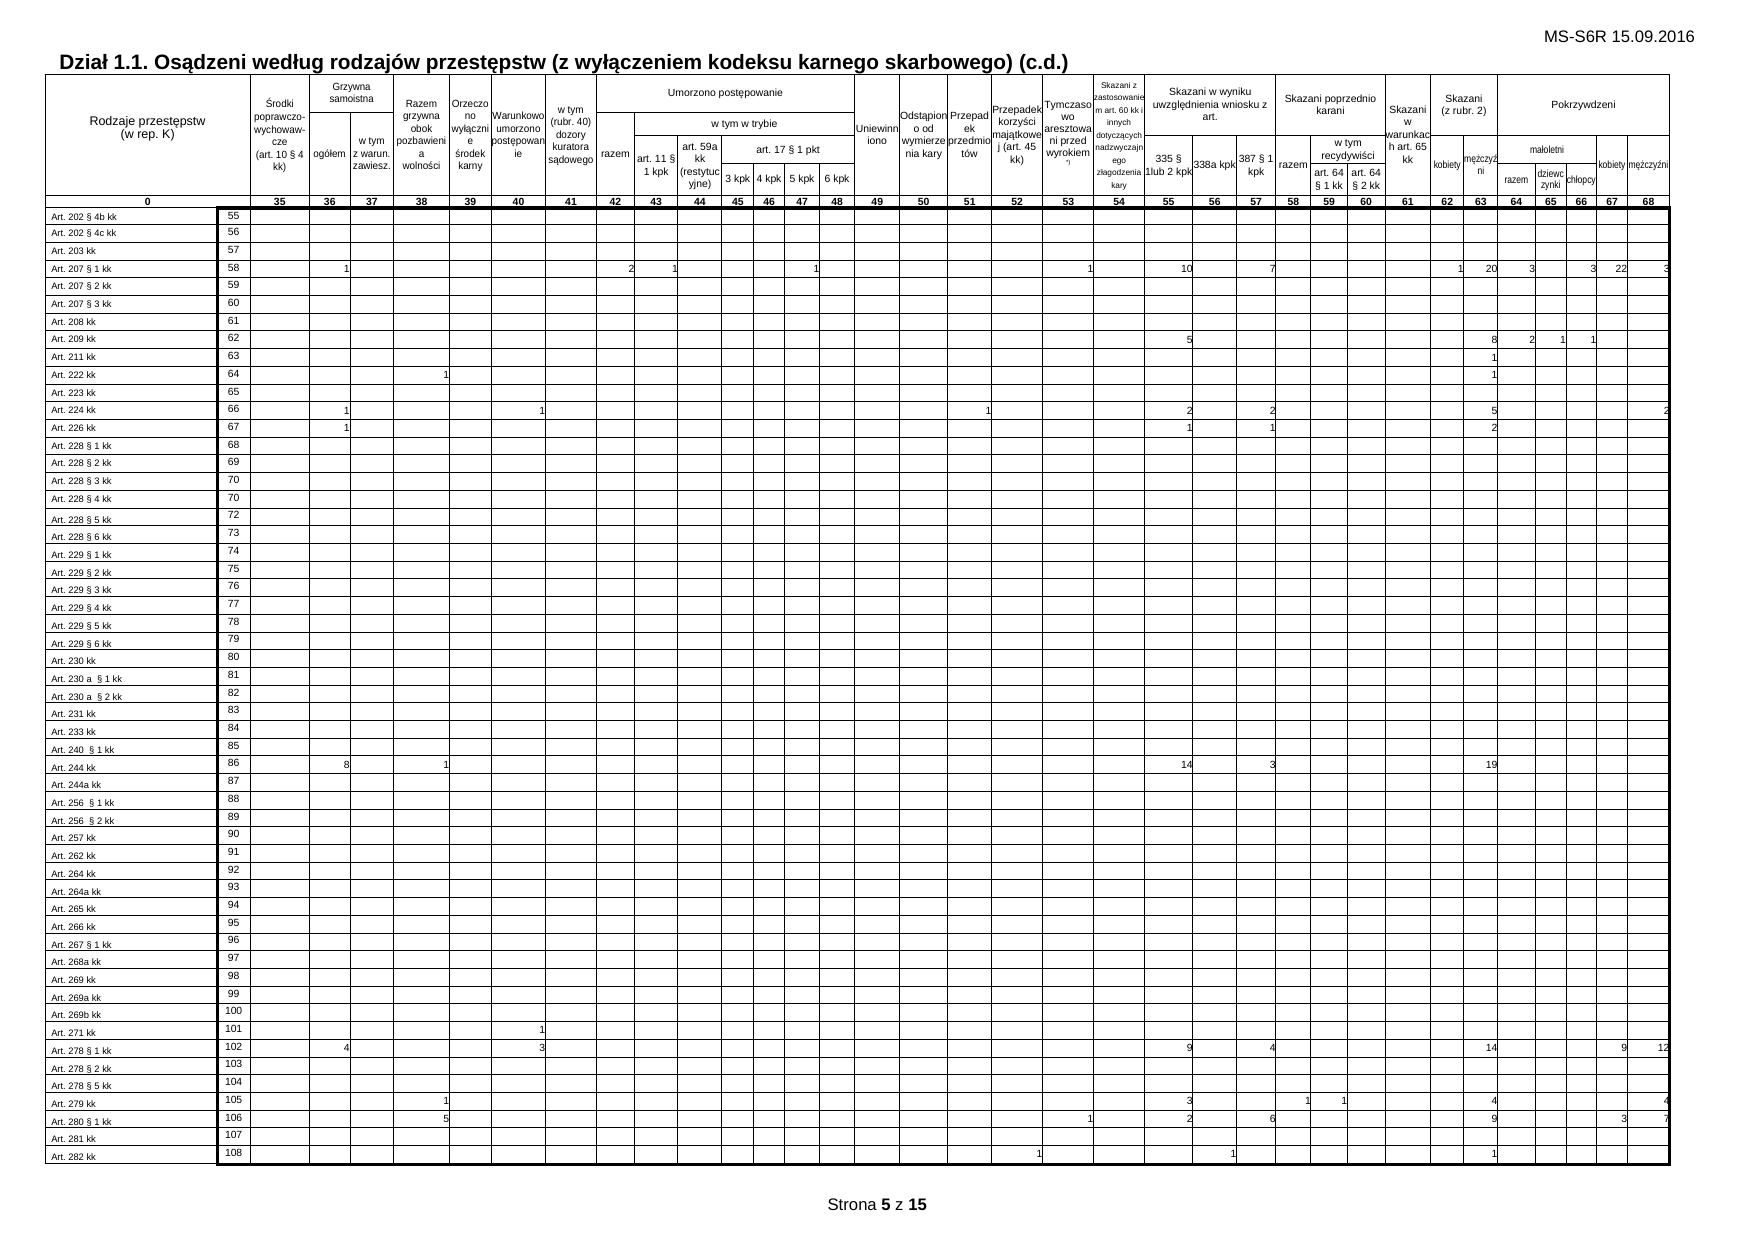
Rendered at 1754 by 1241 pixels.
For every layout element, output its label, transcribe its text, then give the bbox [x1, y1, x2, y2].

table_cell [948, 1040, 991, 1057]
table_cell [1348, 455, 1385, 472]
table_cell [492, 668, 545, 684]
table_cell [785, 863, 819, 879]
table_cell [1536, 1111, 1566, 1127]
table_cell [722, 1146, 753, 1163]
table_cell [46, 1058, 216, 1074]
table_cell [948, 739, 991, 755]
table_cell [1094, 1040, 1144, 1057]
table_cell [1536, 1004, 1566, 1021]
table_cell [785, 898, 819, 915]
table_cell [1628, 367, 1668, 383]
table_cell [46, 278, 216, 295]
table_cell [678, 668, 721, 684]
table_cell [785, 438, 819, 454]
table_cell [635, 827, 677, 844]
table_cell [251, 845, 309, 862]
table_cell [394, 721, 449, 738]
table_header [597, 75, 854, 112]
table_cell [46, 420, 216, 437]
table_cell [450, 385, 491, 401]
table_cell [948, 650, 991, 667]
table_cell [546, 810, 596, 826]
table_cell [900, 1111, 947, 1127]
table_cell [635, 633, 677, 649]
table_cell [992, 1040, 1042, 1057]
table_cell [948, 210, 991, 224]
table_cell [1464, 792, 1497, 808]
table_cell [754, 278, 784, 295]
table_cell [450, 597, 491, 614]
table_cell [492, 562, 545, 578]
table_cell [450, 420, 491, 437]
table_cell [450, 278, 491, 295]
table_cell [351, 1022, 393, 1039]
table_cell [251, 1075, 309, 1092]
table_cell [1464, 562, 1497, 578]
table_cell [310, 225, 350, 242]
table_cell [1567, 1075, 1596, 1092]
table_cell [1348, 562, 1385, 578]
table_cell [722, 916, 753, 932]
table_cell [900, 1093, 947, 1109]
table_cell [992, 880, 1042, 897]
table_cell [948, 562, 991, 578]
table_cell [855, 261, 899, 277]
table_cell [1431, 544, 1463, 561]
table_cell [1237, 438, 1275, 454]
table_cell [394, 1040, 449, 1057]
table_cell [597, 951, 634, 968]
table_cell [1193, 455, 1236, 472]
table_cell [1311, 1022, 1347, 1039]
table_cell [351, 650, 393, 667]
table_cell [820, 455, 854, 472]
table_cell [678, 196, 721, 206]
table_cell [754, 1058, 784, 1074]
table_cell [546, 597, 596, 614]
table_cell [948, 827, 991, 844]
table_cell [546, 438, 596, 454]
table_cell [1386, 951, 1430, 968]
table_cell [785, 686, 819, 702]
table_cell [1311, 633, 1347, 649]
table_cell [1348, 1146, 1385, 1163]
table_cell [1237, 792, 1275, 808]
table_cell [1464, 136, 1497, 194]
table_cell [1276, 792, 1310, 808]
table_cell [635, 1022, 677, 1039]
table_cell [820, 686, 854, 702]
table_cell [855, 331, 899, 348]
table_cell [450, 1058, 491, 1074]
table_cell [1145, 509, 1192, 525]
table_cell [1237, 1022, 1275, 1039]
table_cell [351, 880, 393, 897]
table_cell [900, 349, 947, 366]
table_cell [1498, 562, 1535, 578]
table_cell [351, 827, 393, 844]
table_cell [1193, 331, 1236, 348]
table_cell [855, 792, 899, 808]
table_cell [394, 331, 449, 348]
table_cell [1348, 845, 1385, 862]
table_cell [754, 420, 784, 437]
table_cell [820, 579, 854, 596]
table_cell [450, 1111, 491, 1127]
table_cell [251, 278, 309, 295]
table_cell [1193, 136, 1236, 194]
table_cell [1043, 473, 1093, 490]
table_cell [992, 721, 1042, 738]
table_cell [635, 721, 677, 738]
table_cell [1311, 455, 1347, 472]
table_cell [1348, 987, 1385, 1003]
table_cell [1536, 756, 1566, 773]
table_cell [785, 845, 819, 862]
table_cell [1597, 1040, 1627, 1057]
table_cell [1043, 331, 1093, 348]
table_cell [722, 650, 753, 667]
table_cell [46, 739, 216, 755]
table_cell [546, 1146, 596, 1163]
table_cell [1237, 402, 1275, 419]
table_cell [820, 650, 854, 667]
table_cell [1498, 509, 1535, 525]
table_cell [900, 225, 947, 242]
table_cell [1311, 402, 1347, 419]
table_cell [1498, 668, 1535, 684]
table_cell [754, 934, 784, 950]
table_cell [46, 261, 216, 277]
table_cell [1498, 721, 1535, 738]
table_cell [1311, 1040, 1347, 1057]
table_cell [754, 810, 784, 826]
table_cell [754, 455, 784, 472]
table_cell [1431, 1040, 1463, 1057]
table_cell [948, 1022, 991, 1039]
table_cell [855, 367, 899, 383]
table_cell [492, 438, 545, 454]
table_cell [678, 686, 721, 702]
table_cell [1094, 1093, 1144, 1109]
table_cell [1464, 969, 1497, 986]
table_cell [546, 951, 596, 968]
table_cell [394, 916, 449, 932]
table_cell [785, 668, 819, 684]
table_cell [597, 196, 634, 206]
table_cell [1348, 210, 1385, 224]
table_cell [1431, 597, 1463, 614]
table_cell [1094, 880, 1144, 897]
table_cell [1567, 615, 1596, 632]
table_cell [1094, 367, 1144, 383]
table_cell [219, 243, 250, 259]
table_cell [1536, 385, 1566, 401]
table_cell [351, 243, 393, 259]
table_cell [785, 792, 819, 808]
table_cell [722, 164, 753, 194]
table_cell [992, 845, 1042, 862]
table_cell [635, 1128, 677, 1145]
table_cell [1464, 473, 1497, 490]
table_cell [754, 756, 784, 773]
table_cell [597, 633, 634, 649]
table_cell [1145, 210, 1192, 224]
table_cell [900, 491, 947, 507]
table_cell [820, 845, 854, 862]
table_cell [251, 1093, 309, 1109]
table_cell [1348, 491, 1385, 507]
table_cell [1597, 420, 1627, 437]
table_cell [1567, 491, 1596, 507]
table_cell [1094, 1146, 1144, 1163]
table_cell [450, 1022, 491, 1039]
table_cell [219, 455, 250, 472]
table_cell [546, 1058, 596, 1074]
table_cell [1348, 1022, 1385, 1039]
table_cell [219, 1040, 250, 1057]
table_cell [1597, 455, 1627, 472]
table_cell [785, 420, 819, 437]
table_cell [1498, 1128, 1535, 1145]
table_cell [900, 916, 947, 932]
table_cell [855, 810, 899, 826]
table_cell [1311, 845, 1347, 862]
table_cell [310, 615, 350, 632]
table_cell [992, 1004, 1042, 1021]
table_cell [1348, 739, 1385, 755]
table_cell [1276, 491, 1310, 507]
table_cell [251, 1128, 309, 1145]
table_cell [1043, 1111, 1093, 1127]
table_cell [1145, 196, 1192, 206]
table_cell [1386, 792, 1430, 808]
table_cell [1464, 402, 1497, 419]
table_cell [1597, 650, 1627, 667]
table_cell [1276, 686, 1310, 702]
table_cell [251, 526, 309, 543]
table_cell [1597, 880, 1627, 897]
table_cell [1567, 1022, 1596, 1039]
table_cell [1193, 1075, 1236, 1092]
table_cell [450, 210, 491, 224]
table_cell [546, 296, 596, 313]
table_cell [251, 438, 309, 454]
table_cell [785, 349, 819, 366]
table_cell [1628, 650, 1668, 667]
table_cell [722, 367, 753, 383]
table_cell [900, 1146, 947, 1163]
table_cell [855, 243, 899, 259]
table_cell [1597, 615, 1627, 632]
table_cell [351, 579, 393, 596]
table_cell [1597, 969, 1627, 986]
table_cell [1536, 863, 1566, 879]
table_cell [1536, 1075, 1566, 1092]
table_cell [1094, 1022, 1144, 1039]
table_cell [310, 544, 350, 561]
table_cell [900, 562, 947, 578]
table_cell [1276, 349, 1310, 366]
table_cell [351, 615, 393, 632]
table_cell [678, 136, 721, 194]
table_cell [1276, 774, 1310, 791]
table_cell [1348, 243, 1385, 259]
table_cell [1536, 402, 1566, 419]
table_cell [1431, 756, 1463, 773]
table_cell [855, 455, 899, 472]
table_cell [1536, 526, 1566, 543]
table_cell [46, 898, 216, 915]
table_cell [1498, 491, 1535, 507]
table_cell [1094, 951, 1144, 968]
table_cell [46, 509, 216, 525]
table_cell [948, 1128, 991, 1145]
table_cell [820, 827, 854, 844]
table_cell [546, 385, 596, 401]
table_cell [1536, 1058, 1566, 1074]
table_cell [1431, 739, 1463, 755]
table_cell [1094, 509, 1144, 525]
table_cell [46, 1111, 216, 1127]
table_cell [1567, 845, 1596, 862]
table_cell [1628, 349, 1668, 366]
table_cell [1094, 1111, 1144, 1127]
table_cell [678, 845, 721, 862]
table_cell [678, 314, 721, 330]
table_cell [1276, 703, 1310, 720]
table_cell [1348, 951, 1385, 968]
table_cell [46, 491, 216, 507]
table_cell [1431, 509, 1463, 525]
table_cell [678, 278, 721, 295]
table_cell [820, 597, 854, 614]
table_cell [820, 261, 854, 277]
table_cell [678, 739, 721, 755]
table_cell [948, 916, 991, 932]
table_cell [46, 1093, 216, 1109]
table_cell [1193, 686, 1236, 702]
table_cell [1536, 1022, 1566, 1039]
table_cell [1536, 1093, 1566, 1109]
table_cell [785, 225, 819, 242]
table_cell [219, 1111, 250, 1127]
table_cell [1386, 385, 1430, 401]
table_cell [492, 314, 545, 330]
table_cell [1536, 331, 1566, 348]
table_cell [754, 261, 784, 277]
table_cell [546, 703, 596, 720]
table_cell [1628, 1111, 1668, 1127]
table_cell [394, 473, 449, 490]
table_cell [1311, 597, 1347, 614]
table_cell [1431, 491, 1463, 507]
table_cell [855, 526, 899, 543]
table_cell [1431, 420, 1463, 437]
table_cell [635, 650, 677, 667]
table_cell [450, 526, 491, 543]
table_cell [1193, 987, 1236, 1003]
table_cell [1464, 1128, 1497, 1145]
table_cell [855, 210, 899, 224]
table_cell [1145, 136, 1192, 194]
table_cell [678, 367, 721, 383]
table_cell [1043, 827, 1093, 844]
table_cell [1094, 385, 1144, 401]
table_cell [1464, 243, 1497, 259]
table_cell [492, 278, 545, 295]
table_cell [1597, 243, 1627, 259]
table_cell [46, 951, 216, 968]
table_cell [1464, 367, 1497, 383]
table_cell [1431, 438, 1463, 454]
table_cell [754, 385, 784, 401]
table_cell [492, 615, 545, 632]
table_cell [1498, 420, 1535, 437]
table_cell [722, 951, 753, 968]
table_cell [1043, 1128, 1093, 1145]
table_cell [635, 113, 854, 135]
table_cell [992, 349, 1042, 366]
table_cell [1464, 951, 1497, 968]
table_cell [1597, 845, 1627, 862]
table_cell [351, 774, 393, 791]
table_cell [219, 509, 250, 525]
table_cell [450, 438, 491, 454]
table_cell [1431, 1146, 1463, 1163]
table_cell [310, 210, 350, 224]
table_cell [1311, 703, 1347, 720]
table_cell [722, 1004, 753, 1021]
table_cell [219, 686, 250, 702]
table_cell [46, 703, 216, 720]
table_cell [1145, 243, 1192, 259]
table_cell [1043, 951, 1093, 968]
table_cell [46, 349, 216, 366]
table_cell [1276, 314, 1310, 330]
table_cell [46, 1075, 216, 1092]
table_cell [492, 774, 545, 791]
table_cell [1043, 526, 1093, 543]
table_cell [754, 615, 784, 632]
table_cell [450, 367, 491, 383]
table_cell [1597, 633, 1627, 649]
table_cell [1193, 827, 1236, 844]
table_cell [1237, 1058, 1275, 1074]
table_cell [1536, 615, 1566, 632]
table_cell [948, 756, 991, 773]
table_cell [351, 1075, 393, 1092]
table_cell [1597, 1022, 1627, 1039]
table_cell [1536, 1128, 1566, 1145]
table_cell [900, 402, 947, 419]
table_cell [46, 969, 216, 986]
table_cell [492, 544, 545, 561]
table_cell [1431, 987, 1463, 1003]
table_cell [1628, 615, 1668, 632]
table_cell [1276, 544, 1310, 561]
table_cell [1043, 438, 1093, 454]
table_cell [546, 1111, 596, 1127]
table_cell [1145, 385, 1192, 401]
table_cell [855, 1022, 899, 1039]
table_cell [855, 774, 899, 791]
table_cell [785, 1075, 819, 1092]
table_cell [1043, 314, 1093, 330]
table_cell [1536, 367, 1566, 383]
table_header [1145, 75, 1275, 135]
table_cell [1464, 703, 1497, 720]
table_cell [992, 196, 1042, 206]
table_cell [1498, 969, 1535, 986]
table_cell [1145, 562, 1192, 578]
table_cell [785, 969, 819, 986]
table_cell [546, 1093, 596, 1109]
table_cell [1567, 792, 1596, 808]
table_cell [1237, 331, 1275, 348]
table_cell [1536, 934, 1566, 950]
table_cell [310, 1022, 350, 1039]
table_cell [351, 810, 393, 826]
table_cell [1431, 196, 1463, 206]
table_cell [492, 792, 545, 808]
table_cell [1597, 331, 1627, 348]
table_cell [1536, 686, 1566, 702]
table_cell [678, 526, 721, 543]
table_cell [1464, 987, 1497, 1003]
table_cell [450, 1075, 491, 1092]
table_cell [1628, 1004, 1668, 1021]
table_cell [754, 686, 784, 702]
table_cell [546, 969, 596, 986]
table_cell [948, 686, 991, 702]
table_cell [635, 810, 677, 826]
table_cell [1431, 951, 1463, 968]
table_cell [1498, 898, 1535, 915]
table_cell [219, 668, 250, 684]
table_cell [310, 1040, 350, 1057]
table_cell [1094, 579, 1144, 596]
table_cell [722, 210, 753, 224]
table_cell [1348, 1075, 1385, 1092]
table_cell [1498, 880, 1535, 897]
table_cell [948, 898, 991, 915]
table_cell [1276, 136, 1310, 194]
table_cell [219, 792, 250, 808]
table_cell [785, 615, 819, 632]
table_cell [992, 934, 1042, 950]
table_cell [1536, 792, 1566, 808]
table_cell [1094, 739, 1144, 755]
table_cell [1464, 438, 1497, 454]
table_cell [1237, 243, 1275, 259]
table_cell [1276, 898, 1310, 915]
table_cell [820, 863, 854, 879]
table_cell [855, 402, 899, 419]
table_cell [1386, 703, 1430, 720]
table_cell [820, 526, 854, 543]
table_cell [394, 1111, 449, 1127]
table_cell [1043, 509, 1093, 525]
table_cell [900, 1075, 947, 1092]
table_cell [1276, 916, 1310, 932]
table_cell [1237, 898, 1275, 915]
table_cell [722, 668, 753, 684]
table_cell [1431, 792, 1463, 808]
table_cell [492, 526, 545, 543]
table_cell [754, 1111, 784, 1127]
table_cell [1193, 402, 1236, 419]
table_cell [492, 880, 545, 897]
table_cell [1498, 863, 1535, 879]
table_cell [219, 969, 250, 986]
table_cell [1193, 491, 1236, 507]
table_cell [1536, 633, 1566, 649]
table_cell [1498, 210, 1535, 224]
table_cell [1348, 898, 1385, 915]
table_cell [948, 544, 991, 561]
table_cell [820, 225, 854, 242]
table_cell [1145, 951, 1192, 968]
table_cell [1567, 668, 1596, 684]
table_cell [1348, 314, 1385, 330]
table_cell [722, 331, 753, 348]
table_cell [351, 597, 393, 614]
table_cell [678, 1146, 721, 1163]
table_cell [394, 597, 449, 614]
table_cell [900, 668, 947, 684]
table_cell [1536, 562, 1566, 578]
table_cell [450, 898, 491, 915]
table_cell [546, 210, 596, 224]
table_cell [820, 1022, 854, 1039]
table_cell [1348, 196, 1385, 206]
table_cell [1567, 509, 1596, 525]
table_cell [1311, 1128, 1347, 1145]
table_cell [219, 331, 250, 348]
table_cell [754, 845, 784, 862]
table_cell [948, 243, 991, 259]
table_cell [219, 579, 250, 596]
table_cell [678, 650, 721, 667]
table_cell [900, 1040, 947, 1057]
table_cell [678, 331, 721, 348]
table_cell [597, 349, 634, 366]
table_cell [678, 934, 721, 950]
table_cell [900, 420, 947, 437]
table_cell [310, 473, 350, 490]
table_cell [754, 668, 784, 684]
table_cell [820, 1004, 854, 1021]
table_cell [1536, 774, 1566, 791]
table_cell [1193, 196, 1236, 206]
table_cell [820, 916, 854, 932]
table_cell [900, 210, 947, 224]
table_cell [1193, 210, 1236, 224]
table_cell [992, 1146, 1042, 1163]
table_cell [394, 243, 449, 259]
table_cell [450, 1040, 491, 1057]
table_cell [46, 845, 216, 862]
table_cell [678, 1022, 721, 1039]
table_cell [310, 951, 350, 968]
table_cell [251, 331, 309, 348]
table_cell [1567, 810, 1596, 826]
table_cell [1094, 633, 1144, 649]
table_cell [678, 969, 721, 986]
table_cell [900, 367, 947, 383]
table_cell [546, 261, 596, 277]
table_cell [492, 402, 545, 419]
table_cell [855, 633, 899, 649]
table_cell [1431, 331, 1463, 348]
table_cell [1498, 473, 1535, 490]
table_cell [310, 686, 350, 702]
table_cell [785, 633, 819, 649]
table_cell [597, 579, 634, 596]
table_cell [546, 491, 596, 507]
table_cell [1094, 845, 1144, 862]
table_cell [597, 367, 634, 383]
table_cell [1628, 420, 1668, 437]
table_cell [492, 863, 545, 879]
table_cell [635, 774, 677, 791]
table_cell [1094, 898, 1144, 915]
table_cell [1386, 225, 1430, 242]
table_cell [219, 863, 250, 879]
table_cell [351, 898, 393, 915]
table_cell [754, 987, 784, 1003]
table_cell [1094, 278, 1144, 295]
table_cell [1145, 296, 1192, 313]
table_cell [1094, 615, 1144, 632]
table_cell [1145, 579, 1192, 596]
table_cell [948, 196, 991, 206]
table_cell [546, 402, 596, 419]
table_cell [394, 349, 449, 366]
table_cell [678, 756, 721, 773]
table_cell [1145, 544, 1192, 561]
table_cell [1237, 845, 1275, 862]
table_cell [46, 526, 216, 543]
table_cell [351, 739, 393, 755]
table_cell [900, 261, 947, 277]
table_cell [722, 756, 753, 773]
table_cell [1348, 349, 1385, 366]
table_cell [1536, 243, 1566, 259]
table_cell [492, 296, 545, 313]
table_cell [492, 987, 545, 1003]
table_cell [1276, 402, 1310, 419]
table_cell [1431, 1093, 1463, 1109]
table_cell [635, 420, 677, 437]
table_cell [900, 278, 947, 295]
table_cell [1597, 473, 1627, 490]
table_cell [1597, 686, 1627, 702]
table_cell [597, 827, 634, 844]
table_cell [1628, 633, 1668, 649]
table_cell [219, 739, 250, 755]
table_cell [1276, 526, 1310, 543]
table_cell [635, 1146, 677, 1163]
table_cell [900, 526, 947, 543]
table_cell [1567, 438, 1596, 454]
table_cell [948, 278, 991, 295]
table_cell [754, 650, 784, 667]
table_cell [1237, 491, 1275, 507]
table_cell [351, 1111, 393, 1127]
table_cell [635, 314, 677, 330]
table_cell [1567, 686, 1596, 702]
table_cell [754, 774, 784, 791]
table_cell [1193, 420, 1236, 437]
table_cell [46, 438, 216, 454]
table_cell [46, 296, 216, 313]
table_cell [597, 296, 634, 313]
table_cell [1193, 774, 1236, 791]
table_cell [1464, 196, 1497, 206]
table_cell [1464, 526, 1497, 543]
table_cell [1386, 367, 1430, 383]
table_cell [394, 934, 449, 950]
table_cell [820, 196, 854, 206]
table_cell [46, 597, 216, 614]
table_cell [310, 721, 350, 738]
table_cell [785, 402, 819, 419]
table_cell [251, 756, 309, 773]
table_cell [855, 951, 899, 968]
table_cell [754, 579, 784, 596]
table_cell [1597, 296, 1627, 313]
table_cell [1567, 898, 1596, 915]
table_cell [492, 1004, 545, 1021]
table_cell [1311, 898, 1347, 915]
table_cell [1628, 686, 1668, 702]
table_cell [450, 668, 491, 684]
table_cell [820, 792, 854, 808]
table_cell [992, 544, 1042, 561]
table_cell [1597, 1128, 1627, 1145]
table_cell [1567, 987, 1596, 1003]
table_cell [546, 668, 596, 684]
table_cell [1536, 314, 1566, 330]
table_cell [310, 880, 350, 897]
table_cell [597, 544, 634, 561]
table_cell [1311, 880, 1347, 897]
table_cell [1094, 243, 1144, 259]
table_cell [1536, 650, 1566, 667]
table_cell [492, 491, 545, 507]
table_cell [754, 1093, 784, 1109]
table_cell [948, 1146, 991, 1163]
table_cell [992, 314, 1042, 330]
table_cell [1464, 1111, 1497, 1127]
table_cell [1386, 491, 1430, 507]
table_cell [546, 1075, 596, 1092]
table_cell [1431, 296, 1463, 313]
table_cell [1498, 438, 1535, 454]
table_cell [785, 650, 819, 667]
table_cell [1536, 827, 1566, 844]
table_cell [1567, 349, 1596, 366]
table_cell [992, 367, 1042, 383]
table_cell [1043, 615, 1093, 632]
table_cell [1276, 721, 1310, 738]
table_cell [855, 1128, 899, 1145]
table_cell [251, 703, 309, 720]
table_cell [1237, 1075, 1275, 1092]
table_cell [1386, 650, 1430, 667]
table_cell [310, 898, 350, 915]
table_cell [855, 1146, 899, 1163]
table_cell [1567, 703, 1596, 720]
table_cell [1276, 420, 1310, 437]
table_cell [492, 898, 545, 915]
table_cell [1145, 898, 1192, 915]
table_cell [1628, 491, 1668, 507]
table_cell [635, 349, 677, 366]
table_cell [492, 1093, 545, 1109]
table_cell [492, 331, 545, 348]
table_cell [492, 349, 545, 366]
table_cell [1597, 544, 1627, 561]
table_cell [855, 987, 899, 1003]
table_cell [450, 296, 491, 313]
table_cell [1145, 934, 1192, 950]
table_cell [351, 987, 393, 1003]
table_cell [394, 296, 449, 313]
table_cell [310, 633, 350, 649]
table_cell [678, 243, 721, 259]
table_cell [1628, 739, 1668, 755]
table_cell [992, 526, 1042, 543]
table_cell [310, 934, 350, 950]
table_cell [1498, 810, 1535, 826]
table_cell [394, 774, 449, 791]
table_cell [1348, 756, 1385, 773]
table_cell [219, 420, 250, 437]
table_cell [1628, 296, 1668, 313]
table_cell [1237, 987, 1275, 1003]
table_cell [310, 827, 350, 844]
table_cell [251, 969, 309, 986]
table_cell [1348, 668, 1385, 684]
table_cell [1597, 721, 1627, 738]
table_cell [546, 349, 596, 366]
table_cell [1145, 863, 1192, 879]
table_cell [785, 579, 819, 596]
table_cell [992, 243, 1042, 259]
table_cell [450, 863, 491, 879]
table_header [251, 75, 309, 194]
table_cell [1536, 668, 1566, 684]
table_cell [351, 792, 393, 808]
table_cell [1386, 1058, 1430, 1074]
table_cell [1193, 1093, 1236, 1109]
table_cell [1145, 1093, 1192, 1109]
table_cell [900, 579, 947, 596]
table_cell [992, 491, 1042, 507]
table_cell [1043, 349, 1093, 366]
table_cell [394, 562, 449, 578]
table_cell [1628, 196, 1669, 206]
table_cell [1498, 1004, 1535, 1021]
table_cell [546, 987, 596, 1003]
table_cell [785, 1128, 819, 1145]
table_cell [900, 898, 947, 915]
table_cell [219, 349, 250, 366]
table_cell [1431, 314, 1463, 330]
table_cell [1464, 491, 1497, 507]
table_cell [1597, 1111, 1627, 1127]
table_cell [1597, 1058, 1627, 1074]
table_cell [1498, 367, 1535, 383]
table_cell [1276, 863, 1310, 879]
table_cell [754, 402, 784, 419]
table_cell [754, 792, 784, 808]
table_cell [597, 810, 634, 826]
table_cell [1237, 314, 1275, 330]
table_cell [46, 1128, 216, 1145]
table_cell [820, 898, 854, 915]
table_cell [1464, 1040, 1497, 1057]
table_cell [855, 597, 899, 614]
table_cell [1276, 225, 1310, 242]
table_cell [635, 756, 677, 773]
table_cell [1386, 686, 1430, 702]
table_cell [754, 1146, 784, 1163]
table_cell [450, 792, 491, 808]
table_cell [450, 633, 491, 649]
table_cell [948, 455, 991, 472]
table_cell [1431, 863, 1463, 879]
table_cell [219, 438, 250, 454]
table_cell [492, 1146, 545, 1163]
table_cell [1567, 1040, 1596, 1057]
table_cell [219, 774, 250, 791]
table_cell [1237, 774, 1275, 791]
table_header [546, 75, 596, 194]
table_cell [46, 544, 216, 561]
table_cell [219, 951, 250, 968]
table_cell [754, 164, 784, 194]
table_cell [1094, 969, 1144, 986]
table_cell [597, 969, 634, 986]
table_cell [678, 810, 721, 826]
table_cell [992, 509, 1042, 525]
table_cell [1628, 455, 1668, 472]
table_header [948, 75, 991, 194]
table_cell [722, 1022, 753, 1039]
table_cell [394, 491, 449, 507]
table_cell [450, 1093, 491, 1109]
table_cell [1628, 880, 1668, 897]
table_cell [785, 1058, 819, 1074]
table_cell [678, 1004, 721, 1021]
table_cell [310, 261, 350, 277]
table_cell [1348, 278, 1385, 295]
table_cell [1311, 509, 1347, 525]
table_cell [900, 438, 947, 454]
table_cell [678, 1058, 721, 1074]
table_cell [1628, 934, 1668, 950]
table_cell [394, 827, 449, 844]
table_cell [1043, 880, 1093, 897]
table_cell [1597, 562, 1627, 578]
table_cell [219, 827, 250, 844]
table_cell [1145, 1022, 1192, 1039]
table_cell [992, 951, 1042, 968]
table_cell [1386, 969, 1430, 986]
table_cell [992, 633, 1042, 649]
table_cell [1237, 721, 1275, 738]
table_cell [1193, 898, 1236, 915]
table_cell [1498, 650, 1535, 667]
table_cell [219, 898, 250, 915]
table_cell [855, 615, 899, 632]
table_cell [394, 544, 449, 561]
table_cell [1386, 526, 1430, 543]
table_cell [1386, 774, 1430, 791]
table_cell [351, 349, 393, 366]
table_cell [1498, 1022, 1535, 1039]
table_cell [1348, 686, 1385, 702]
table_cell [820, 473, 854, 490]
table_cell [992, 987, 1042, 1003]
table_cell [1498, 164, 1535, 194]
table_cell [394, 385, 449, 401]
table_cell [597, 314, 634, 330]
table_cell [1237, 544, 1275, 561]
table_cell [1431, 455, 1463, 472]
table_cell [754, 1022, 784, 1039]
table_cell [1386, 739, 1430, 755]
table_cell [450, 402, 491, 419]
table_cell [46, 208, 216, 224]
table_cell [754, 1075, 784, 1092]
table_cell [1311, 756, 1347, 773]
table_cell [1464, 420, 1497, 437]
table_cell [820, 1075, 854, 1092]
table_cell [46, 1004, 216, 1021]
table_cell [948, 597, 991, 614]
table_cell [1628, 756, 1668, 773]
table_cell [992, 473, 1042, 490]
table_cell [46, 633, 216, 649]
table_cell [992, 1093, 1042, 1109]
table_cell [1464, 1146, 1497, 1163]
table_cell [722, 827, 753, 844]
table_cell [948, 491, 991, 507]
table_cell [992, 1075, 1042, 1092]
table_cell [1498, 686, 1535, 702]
text Dział 1.1. Osądzeni według rodzajów przestępstw (z wyłączeniem kodeksu karnego skarbowego) (c.d.) [59, 50, 1695, 74]
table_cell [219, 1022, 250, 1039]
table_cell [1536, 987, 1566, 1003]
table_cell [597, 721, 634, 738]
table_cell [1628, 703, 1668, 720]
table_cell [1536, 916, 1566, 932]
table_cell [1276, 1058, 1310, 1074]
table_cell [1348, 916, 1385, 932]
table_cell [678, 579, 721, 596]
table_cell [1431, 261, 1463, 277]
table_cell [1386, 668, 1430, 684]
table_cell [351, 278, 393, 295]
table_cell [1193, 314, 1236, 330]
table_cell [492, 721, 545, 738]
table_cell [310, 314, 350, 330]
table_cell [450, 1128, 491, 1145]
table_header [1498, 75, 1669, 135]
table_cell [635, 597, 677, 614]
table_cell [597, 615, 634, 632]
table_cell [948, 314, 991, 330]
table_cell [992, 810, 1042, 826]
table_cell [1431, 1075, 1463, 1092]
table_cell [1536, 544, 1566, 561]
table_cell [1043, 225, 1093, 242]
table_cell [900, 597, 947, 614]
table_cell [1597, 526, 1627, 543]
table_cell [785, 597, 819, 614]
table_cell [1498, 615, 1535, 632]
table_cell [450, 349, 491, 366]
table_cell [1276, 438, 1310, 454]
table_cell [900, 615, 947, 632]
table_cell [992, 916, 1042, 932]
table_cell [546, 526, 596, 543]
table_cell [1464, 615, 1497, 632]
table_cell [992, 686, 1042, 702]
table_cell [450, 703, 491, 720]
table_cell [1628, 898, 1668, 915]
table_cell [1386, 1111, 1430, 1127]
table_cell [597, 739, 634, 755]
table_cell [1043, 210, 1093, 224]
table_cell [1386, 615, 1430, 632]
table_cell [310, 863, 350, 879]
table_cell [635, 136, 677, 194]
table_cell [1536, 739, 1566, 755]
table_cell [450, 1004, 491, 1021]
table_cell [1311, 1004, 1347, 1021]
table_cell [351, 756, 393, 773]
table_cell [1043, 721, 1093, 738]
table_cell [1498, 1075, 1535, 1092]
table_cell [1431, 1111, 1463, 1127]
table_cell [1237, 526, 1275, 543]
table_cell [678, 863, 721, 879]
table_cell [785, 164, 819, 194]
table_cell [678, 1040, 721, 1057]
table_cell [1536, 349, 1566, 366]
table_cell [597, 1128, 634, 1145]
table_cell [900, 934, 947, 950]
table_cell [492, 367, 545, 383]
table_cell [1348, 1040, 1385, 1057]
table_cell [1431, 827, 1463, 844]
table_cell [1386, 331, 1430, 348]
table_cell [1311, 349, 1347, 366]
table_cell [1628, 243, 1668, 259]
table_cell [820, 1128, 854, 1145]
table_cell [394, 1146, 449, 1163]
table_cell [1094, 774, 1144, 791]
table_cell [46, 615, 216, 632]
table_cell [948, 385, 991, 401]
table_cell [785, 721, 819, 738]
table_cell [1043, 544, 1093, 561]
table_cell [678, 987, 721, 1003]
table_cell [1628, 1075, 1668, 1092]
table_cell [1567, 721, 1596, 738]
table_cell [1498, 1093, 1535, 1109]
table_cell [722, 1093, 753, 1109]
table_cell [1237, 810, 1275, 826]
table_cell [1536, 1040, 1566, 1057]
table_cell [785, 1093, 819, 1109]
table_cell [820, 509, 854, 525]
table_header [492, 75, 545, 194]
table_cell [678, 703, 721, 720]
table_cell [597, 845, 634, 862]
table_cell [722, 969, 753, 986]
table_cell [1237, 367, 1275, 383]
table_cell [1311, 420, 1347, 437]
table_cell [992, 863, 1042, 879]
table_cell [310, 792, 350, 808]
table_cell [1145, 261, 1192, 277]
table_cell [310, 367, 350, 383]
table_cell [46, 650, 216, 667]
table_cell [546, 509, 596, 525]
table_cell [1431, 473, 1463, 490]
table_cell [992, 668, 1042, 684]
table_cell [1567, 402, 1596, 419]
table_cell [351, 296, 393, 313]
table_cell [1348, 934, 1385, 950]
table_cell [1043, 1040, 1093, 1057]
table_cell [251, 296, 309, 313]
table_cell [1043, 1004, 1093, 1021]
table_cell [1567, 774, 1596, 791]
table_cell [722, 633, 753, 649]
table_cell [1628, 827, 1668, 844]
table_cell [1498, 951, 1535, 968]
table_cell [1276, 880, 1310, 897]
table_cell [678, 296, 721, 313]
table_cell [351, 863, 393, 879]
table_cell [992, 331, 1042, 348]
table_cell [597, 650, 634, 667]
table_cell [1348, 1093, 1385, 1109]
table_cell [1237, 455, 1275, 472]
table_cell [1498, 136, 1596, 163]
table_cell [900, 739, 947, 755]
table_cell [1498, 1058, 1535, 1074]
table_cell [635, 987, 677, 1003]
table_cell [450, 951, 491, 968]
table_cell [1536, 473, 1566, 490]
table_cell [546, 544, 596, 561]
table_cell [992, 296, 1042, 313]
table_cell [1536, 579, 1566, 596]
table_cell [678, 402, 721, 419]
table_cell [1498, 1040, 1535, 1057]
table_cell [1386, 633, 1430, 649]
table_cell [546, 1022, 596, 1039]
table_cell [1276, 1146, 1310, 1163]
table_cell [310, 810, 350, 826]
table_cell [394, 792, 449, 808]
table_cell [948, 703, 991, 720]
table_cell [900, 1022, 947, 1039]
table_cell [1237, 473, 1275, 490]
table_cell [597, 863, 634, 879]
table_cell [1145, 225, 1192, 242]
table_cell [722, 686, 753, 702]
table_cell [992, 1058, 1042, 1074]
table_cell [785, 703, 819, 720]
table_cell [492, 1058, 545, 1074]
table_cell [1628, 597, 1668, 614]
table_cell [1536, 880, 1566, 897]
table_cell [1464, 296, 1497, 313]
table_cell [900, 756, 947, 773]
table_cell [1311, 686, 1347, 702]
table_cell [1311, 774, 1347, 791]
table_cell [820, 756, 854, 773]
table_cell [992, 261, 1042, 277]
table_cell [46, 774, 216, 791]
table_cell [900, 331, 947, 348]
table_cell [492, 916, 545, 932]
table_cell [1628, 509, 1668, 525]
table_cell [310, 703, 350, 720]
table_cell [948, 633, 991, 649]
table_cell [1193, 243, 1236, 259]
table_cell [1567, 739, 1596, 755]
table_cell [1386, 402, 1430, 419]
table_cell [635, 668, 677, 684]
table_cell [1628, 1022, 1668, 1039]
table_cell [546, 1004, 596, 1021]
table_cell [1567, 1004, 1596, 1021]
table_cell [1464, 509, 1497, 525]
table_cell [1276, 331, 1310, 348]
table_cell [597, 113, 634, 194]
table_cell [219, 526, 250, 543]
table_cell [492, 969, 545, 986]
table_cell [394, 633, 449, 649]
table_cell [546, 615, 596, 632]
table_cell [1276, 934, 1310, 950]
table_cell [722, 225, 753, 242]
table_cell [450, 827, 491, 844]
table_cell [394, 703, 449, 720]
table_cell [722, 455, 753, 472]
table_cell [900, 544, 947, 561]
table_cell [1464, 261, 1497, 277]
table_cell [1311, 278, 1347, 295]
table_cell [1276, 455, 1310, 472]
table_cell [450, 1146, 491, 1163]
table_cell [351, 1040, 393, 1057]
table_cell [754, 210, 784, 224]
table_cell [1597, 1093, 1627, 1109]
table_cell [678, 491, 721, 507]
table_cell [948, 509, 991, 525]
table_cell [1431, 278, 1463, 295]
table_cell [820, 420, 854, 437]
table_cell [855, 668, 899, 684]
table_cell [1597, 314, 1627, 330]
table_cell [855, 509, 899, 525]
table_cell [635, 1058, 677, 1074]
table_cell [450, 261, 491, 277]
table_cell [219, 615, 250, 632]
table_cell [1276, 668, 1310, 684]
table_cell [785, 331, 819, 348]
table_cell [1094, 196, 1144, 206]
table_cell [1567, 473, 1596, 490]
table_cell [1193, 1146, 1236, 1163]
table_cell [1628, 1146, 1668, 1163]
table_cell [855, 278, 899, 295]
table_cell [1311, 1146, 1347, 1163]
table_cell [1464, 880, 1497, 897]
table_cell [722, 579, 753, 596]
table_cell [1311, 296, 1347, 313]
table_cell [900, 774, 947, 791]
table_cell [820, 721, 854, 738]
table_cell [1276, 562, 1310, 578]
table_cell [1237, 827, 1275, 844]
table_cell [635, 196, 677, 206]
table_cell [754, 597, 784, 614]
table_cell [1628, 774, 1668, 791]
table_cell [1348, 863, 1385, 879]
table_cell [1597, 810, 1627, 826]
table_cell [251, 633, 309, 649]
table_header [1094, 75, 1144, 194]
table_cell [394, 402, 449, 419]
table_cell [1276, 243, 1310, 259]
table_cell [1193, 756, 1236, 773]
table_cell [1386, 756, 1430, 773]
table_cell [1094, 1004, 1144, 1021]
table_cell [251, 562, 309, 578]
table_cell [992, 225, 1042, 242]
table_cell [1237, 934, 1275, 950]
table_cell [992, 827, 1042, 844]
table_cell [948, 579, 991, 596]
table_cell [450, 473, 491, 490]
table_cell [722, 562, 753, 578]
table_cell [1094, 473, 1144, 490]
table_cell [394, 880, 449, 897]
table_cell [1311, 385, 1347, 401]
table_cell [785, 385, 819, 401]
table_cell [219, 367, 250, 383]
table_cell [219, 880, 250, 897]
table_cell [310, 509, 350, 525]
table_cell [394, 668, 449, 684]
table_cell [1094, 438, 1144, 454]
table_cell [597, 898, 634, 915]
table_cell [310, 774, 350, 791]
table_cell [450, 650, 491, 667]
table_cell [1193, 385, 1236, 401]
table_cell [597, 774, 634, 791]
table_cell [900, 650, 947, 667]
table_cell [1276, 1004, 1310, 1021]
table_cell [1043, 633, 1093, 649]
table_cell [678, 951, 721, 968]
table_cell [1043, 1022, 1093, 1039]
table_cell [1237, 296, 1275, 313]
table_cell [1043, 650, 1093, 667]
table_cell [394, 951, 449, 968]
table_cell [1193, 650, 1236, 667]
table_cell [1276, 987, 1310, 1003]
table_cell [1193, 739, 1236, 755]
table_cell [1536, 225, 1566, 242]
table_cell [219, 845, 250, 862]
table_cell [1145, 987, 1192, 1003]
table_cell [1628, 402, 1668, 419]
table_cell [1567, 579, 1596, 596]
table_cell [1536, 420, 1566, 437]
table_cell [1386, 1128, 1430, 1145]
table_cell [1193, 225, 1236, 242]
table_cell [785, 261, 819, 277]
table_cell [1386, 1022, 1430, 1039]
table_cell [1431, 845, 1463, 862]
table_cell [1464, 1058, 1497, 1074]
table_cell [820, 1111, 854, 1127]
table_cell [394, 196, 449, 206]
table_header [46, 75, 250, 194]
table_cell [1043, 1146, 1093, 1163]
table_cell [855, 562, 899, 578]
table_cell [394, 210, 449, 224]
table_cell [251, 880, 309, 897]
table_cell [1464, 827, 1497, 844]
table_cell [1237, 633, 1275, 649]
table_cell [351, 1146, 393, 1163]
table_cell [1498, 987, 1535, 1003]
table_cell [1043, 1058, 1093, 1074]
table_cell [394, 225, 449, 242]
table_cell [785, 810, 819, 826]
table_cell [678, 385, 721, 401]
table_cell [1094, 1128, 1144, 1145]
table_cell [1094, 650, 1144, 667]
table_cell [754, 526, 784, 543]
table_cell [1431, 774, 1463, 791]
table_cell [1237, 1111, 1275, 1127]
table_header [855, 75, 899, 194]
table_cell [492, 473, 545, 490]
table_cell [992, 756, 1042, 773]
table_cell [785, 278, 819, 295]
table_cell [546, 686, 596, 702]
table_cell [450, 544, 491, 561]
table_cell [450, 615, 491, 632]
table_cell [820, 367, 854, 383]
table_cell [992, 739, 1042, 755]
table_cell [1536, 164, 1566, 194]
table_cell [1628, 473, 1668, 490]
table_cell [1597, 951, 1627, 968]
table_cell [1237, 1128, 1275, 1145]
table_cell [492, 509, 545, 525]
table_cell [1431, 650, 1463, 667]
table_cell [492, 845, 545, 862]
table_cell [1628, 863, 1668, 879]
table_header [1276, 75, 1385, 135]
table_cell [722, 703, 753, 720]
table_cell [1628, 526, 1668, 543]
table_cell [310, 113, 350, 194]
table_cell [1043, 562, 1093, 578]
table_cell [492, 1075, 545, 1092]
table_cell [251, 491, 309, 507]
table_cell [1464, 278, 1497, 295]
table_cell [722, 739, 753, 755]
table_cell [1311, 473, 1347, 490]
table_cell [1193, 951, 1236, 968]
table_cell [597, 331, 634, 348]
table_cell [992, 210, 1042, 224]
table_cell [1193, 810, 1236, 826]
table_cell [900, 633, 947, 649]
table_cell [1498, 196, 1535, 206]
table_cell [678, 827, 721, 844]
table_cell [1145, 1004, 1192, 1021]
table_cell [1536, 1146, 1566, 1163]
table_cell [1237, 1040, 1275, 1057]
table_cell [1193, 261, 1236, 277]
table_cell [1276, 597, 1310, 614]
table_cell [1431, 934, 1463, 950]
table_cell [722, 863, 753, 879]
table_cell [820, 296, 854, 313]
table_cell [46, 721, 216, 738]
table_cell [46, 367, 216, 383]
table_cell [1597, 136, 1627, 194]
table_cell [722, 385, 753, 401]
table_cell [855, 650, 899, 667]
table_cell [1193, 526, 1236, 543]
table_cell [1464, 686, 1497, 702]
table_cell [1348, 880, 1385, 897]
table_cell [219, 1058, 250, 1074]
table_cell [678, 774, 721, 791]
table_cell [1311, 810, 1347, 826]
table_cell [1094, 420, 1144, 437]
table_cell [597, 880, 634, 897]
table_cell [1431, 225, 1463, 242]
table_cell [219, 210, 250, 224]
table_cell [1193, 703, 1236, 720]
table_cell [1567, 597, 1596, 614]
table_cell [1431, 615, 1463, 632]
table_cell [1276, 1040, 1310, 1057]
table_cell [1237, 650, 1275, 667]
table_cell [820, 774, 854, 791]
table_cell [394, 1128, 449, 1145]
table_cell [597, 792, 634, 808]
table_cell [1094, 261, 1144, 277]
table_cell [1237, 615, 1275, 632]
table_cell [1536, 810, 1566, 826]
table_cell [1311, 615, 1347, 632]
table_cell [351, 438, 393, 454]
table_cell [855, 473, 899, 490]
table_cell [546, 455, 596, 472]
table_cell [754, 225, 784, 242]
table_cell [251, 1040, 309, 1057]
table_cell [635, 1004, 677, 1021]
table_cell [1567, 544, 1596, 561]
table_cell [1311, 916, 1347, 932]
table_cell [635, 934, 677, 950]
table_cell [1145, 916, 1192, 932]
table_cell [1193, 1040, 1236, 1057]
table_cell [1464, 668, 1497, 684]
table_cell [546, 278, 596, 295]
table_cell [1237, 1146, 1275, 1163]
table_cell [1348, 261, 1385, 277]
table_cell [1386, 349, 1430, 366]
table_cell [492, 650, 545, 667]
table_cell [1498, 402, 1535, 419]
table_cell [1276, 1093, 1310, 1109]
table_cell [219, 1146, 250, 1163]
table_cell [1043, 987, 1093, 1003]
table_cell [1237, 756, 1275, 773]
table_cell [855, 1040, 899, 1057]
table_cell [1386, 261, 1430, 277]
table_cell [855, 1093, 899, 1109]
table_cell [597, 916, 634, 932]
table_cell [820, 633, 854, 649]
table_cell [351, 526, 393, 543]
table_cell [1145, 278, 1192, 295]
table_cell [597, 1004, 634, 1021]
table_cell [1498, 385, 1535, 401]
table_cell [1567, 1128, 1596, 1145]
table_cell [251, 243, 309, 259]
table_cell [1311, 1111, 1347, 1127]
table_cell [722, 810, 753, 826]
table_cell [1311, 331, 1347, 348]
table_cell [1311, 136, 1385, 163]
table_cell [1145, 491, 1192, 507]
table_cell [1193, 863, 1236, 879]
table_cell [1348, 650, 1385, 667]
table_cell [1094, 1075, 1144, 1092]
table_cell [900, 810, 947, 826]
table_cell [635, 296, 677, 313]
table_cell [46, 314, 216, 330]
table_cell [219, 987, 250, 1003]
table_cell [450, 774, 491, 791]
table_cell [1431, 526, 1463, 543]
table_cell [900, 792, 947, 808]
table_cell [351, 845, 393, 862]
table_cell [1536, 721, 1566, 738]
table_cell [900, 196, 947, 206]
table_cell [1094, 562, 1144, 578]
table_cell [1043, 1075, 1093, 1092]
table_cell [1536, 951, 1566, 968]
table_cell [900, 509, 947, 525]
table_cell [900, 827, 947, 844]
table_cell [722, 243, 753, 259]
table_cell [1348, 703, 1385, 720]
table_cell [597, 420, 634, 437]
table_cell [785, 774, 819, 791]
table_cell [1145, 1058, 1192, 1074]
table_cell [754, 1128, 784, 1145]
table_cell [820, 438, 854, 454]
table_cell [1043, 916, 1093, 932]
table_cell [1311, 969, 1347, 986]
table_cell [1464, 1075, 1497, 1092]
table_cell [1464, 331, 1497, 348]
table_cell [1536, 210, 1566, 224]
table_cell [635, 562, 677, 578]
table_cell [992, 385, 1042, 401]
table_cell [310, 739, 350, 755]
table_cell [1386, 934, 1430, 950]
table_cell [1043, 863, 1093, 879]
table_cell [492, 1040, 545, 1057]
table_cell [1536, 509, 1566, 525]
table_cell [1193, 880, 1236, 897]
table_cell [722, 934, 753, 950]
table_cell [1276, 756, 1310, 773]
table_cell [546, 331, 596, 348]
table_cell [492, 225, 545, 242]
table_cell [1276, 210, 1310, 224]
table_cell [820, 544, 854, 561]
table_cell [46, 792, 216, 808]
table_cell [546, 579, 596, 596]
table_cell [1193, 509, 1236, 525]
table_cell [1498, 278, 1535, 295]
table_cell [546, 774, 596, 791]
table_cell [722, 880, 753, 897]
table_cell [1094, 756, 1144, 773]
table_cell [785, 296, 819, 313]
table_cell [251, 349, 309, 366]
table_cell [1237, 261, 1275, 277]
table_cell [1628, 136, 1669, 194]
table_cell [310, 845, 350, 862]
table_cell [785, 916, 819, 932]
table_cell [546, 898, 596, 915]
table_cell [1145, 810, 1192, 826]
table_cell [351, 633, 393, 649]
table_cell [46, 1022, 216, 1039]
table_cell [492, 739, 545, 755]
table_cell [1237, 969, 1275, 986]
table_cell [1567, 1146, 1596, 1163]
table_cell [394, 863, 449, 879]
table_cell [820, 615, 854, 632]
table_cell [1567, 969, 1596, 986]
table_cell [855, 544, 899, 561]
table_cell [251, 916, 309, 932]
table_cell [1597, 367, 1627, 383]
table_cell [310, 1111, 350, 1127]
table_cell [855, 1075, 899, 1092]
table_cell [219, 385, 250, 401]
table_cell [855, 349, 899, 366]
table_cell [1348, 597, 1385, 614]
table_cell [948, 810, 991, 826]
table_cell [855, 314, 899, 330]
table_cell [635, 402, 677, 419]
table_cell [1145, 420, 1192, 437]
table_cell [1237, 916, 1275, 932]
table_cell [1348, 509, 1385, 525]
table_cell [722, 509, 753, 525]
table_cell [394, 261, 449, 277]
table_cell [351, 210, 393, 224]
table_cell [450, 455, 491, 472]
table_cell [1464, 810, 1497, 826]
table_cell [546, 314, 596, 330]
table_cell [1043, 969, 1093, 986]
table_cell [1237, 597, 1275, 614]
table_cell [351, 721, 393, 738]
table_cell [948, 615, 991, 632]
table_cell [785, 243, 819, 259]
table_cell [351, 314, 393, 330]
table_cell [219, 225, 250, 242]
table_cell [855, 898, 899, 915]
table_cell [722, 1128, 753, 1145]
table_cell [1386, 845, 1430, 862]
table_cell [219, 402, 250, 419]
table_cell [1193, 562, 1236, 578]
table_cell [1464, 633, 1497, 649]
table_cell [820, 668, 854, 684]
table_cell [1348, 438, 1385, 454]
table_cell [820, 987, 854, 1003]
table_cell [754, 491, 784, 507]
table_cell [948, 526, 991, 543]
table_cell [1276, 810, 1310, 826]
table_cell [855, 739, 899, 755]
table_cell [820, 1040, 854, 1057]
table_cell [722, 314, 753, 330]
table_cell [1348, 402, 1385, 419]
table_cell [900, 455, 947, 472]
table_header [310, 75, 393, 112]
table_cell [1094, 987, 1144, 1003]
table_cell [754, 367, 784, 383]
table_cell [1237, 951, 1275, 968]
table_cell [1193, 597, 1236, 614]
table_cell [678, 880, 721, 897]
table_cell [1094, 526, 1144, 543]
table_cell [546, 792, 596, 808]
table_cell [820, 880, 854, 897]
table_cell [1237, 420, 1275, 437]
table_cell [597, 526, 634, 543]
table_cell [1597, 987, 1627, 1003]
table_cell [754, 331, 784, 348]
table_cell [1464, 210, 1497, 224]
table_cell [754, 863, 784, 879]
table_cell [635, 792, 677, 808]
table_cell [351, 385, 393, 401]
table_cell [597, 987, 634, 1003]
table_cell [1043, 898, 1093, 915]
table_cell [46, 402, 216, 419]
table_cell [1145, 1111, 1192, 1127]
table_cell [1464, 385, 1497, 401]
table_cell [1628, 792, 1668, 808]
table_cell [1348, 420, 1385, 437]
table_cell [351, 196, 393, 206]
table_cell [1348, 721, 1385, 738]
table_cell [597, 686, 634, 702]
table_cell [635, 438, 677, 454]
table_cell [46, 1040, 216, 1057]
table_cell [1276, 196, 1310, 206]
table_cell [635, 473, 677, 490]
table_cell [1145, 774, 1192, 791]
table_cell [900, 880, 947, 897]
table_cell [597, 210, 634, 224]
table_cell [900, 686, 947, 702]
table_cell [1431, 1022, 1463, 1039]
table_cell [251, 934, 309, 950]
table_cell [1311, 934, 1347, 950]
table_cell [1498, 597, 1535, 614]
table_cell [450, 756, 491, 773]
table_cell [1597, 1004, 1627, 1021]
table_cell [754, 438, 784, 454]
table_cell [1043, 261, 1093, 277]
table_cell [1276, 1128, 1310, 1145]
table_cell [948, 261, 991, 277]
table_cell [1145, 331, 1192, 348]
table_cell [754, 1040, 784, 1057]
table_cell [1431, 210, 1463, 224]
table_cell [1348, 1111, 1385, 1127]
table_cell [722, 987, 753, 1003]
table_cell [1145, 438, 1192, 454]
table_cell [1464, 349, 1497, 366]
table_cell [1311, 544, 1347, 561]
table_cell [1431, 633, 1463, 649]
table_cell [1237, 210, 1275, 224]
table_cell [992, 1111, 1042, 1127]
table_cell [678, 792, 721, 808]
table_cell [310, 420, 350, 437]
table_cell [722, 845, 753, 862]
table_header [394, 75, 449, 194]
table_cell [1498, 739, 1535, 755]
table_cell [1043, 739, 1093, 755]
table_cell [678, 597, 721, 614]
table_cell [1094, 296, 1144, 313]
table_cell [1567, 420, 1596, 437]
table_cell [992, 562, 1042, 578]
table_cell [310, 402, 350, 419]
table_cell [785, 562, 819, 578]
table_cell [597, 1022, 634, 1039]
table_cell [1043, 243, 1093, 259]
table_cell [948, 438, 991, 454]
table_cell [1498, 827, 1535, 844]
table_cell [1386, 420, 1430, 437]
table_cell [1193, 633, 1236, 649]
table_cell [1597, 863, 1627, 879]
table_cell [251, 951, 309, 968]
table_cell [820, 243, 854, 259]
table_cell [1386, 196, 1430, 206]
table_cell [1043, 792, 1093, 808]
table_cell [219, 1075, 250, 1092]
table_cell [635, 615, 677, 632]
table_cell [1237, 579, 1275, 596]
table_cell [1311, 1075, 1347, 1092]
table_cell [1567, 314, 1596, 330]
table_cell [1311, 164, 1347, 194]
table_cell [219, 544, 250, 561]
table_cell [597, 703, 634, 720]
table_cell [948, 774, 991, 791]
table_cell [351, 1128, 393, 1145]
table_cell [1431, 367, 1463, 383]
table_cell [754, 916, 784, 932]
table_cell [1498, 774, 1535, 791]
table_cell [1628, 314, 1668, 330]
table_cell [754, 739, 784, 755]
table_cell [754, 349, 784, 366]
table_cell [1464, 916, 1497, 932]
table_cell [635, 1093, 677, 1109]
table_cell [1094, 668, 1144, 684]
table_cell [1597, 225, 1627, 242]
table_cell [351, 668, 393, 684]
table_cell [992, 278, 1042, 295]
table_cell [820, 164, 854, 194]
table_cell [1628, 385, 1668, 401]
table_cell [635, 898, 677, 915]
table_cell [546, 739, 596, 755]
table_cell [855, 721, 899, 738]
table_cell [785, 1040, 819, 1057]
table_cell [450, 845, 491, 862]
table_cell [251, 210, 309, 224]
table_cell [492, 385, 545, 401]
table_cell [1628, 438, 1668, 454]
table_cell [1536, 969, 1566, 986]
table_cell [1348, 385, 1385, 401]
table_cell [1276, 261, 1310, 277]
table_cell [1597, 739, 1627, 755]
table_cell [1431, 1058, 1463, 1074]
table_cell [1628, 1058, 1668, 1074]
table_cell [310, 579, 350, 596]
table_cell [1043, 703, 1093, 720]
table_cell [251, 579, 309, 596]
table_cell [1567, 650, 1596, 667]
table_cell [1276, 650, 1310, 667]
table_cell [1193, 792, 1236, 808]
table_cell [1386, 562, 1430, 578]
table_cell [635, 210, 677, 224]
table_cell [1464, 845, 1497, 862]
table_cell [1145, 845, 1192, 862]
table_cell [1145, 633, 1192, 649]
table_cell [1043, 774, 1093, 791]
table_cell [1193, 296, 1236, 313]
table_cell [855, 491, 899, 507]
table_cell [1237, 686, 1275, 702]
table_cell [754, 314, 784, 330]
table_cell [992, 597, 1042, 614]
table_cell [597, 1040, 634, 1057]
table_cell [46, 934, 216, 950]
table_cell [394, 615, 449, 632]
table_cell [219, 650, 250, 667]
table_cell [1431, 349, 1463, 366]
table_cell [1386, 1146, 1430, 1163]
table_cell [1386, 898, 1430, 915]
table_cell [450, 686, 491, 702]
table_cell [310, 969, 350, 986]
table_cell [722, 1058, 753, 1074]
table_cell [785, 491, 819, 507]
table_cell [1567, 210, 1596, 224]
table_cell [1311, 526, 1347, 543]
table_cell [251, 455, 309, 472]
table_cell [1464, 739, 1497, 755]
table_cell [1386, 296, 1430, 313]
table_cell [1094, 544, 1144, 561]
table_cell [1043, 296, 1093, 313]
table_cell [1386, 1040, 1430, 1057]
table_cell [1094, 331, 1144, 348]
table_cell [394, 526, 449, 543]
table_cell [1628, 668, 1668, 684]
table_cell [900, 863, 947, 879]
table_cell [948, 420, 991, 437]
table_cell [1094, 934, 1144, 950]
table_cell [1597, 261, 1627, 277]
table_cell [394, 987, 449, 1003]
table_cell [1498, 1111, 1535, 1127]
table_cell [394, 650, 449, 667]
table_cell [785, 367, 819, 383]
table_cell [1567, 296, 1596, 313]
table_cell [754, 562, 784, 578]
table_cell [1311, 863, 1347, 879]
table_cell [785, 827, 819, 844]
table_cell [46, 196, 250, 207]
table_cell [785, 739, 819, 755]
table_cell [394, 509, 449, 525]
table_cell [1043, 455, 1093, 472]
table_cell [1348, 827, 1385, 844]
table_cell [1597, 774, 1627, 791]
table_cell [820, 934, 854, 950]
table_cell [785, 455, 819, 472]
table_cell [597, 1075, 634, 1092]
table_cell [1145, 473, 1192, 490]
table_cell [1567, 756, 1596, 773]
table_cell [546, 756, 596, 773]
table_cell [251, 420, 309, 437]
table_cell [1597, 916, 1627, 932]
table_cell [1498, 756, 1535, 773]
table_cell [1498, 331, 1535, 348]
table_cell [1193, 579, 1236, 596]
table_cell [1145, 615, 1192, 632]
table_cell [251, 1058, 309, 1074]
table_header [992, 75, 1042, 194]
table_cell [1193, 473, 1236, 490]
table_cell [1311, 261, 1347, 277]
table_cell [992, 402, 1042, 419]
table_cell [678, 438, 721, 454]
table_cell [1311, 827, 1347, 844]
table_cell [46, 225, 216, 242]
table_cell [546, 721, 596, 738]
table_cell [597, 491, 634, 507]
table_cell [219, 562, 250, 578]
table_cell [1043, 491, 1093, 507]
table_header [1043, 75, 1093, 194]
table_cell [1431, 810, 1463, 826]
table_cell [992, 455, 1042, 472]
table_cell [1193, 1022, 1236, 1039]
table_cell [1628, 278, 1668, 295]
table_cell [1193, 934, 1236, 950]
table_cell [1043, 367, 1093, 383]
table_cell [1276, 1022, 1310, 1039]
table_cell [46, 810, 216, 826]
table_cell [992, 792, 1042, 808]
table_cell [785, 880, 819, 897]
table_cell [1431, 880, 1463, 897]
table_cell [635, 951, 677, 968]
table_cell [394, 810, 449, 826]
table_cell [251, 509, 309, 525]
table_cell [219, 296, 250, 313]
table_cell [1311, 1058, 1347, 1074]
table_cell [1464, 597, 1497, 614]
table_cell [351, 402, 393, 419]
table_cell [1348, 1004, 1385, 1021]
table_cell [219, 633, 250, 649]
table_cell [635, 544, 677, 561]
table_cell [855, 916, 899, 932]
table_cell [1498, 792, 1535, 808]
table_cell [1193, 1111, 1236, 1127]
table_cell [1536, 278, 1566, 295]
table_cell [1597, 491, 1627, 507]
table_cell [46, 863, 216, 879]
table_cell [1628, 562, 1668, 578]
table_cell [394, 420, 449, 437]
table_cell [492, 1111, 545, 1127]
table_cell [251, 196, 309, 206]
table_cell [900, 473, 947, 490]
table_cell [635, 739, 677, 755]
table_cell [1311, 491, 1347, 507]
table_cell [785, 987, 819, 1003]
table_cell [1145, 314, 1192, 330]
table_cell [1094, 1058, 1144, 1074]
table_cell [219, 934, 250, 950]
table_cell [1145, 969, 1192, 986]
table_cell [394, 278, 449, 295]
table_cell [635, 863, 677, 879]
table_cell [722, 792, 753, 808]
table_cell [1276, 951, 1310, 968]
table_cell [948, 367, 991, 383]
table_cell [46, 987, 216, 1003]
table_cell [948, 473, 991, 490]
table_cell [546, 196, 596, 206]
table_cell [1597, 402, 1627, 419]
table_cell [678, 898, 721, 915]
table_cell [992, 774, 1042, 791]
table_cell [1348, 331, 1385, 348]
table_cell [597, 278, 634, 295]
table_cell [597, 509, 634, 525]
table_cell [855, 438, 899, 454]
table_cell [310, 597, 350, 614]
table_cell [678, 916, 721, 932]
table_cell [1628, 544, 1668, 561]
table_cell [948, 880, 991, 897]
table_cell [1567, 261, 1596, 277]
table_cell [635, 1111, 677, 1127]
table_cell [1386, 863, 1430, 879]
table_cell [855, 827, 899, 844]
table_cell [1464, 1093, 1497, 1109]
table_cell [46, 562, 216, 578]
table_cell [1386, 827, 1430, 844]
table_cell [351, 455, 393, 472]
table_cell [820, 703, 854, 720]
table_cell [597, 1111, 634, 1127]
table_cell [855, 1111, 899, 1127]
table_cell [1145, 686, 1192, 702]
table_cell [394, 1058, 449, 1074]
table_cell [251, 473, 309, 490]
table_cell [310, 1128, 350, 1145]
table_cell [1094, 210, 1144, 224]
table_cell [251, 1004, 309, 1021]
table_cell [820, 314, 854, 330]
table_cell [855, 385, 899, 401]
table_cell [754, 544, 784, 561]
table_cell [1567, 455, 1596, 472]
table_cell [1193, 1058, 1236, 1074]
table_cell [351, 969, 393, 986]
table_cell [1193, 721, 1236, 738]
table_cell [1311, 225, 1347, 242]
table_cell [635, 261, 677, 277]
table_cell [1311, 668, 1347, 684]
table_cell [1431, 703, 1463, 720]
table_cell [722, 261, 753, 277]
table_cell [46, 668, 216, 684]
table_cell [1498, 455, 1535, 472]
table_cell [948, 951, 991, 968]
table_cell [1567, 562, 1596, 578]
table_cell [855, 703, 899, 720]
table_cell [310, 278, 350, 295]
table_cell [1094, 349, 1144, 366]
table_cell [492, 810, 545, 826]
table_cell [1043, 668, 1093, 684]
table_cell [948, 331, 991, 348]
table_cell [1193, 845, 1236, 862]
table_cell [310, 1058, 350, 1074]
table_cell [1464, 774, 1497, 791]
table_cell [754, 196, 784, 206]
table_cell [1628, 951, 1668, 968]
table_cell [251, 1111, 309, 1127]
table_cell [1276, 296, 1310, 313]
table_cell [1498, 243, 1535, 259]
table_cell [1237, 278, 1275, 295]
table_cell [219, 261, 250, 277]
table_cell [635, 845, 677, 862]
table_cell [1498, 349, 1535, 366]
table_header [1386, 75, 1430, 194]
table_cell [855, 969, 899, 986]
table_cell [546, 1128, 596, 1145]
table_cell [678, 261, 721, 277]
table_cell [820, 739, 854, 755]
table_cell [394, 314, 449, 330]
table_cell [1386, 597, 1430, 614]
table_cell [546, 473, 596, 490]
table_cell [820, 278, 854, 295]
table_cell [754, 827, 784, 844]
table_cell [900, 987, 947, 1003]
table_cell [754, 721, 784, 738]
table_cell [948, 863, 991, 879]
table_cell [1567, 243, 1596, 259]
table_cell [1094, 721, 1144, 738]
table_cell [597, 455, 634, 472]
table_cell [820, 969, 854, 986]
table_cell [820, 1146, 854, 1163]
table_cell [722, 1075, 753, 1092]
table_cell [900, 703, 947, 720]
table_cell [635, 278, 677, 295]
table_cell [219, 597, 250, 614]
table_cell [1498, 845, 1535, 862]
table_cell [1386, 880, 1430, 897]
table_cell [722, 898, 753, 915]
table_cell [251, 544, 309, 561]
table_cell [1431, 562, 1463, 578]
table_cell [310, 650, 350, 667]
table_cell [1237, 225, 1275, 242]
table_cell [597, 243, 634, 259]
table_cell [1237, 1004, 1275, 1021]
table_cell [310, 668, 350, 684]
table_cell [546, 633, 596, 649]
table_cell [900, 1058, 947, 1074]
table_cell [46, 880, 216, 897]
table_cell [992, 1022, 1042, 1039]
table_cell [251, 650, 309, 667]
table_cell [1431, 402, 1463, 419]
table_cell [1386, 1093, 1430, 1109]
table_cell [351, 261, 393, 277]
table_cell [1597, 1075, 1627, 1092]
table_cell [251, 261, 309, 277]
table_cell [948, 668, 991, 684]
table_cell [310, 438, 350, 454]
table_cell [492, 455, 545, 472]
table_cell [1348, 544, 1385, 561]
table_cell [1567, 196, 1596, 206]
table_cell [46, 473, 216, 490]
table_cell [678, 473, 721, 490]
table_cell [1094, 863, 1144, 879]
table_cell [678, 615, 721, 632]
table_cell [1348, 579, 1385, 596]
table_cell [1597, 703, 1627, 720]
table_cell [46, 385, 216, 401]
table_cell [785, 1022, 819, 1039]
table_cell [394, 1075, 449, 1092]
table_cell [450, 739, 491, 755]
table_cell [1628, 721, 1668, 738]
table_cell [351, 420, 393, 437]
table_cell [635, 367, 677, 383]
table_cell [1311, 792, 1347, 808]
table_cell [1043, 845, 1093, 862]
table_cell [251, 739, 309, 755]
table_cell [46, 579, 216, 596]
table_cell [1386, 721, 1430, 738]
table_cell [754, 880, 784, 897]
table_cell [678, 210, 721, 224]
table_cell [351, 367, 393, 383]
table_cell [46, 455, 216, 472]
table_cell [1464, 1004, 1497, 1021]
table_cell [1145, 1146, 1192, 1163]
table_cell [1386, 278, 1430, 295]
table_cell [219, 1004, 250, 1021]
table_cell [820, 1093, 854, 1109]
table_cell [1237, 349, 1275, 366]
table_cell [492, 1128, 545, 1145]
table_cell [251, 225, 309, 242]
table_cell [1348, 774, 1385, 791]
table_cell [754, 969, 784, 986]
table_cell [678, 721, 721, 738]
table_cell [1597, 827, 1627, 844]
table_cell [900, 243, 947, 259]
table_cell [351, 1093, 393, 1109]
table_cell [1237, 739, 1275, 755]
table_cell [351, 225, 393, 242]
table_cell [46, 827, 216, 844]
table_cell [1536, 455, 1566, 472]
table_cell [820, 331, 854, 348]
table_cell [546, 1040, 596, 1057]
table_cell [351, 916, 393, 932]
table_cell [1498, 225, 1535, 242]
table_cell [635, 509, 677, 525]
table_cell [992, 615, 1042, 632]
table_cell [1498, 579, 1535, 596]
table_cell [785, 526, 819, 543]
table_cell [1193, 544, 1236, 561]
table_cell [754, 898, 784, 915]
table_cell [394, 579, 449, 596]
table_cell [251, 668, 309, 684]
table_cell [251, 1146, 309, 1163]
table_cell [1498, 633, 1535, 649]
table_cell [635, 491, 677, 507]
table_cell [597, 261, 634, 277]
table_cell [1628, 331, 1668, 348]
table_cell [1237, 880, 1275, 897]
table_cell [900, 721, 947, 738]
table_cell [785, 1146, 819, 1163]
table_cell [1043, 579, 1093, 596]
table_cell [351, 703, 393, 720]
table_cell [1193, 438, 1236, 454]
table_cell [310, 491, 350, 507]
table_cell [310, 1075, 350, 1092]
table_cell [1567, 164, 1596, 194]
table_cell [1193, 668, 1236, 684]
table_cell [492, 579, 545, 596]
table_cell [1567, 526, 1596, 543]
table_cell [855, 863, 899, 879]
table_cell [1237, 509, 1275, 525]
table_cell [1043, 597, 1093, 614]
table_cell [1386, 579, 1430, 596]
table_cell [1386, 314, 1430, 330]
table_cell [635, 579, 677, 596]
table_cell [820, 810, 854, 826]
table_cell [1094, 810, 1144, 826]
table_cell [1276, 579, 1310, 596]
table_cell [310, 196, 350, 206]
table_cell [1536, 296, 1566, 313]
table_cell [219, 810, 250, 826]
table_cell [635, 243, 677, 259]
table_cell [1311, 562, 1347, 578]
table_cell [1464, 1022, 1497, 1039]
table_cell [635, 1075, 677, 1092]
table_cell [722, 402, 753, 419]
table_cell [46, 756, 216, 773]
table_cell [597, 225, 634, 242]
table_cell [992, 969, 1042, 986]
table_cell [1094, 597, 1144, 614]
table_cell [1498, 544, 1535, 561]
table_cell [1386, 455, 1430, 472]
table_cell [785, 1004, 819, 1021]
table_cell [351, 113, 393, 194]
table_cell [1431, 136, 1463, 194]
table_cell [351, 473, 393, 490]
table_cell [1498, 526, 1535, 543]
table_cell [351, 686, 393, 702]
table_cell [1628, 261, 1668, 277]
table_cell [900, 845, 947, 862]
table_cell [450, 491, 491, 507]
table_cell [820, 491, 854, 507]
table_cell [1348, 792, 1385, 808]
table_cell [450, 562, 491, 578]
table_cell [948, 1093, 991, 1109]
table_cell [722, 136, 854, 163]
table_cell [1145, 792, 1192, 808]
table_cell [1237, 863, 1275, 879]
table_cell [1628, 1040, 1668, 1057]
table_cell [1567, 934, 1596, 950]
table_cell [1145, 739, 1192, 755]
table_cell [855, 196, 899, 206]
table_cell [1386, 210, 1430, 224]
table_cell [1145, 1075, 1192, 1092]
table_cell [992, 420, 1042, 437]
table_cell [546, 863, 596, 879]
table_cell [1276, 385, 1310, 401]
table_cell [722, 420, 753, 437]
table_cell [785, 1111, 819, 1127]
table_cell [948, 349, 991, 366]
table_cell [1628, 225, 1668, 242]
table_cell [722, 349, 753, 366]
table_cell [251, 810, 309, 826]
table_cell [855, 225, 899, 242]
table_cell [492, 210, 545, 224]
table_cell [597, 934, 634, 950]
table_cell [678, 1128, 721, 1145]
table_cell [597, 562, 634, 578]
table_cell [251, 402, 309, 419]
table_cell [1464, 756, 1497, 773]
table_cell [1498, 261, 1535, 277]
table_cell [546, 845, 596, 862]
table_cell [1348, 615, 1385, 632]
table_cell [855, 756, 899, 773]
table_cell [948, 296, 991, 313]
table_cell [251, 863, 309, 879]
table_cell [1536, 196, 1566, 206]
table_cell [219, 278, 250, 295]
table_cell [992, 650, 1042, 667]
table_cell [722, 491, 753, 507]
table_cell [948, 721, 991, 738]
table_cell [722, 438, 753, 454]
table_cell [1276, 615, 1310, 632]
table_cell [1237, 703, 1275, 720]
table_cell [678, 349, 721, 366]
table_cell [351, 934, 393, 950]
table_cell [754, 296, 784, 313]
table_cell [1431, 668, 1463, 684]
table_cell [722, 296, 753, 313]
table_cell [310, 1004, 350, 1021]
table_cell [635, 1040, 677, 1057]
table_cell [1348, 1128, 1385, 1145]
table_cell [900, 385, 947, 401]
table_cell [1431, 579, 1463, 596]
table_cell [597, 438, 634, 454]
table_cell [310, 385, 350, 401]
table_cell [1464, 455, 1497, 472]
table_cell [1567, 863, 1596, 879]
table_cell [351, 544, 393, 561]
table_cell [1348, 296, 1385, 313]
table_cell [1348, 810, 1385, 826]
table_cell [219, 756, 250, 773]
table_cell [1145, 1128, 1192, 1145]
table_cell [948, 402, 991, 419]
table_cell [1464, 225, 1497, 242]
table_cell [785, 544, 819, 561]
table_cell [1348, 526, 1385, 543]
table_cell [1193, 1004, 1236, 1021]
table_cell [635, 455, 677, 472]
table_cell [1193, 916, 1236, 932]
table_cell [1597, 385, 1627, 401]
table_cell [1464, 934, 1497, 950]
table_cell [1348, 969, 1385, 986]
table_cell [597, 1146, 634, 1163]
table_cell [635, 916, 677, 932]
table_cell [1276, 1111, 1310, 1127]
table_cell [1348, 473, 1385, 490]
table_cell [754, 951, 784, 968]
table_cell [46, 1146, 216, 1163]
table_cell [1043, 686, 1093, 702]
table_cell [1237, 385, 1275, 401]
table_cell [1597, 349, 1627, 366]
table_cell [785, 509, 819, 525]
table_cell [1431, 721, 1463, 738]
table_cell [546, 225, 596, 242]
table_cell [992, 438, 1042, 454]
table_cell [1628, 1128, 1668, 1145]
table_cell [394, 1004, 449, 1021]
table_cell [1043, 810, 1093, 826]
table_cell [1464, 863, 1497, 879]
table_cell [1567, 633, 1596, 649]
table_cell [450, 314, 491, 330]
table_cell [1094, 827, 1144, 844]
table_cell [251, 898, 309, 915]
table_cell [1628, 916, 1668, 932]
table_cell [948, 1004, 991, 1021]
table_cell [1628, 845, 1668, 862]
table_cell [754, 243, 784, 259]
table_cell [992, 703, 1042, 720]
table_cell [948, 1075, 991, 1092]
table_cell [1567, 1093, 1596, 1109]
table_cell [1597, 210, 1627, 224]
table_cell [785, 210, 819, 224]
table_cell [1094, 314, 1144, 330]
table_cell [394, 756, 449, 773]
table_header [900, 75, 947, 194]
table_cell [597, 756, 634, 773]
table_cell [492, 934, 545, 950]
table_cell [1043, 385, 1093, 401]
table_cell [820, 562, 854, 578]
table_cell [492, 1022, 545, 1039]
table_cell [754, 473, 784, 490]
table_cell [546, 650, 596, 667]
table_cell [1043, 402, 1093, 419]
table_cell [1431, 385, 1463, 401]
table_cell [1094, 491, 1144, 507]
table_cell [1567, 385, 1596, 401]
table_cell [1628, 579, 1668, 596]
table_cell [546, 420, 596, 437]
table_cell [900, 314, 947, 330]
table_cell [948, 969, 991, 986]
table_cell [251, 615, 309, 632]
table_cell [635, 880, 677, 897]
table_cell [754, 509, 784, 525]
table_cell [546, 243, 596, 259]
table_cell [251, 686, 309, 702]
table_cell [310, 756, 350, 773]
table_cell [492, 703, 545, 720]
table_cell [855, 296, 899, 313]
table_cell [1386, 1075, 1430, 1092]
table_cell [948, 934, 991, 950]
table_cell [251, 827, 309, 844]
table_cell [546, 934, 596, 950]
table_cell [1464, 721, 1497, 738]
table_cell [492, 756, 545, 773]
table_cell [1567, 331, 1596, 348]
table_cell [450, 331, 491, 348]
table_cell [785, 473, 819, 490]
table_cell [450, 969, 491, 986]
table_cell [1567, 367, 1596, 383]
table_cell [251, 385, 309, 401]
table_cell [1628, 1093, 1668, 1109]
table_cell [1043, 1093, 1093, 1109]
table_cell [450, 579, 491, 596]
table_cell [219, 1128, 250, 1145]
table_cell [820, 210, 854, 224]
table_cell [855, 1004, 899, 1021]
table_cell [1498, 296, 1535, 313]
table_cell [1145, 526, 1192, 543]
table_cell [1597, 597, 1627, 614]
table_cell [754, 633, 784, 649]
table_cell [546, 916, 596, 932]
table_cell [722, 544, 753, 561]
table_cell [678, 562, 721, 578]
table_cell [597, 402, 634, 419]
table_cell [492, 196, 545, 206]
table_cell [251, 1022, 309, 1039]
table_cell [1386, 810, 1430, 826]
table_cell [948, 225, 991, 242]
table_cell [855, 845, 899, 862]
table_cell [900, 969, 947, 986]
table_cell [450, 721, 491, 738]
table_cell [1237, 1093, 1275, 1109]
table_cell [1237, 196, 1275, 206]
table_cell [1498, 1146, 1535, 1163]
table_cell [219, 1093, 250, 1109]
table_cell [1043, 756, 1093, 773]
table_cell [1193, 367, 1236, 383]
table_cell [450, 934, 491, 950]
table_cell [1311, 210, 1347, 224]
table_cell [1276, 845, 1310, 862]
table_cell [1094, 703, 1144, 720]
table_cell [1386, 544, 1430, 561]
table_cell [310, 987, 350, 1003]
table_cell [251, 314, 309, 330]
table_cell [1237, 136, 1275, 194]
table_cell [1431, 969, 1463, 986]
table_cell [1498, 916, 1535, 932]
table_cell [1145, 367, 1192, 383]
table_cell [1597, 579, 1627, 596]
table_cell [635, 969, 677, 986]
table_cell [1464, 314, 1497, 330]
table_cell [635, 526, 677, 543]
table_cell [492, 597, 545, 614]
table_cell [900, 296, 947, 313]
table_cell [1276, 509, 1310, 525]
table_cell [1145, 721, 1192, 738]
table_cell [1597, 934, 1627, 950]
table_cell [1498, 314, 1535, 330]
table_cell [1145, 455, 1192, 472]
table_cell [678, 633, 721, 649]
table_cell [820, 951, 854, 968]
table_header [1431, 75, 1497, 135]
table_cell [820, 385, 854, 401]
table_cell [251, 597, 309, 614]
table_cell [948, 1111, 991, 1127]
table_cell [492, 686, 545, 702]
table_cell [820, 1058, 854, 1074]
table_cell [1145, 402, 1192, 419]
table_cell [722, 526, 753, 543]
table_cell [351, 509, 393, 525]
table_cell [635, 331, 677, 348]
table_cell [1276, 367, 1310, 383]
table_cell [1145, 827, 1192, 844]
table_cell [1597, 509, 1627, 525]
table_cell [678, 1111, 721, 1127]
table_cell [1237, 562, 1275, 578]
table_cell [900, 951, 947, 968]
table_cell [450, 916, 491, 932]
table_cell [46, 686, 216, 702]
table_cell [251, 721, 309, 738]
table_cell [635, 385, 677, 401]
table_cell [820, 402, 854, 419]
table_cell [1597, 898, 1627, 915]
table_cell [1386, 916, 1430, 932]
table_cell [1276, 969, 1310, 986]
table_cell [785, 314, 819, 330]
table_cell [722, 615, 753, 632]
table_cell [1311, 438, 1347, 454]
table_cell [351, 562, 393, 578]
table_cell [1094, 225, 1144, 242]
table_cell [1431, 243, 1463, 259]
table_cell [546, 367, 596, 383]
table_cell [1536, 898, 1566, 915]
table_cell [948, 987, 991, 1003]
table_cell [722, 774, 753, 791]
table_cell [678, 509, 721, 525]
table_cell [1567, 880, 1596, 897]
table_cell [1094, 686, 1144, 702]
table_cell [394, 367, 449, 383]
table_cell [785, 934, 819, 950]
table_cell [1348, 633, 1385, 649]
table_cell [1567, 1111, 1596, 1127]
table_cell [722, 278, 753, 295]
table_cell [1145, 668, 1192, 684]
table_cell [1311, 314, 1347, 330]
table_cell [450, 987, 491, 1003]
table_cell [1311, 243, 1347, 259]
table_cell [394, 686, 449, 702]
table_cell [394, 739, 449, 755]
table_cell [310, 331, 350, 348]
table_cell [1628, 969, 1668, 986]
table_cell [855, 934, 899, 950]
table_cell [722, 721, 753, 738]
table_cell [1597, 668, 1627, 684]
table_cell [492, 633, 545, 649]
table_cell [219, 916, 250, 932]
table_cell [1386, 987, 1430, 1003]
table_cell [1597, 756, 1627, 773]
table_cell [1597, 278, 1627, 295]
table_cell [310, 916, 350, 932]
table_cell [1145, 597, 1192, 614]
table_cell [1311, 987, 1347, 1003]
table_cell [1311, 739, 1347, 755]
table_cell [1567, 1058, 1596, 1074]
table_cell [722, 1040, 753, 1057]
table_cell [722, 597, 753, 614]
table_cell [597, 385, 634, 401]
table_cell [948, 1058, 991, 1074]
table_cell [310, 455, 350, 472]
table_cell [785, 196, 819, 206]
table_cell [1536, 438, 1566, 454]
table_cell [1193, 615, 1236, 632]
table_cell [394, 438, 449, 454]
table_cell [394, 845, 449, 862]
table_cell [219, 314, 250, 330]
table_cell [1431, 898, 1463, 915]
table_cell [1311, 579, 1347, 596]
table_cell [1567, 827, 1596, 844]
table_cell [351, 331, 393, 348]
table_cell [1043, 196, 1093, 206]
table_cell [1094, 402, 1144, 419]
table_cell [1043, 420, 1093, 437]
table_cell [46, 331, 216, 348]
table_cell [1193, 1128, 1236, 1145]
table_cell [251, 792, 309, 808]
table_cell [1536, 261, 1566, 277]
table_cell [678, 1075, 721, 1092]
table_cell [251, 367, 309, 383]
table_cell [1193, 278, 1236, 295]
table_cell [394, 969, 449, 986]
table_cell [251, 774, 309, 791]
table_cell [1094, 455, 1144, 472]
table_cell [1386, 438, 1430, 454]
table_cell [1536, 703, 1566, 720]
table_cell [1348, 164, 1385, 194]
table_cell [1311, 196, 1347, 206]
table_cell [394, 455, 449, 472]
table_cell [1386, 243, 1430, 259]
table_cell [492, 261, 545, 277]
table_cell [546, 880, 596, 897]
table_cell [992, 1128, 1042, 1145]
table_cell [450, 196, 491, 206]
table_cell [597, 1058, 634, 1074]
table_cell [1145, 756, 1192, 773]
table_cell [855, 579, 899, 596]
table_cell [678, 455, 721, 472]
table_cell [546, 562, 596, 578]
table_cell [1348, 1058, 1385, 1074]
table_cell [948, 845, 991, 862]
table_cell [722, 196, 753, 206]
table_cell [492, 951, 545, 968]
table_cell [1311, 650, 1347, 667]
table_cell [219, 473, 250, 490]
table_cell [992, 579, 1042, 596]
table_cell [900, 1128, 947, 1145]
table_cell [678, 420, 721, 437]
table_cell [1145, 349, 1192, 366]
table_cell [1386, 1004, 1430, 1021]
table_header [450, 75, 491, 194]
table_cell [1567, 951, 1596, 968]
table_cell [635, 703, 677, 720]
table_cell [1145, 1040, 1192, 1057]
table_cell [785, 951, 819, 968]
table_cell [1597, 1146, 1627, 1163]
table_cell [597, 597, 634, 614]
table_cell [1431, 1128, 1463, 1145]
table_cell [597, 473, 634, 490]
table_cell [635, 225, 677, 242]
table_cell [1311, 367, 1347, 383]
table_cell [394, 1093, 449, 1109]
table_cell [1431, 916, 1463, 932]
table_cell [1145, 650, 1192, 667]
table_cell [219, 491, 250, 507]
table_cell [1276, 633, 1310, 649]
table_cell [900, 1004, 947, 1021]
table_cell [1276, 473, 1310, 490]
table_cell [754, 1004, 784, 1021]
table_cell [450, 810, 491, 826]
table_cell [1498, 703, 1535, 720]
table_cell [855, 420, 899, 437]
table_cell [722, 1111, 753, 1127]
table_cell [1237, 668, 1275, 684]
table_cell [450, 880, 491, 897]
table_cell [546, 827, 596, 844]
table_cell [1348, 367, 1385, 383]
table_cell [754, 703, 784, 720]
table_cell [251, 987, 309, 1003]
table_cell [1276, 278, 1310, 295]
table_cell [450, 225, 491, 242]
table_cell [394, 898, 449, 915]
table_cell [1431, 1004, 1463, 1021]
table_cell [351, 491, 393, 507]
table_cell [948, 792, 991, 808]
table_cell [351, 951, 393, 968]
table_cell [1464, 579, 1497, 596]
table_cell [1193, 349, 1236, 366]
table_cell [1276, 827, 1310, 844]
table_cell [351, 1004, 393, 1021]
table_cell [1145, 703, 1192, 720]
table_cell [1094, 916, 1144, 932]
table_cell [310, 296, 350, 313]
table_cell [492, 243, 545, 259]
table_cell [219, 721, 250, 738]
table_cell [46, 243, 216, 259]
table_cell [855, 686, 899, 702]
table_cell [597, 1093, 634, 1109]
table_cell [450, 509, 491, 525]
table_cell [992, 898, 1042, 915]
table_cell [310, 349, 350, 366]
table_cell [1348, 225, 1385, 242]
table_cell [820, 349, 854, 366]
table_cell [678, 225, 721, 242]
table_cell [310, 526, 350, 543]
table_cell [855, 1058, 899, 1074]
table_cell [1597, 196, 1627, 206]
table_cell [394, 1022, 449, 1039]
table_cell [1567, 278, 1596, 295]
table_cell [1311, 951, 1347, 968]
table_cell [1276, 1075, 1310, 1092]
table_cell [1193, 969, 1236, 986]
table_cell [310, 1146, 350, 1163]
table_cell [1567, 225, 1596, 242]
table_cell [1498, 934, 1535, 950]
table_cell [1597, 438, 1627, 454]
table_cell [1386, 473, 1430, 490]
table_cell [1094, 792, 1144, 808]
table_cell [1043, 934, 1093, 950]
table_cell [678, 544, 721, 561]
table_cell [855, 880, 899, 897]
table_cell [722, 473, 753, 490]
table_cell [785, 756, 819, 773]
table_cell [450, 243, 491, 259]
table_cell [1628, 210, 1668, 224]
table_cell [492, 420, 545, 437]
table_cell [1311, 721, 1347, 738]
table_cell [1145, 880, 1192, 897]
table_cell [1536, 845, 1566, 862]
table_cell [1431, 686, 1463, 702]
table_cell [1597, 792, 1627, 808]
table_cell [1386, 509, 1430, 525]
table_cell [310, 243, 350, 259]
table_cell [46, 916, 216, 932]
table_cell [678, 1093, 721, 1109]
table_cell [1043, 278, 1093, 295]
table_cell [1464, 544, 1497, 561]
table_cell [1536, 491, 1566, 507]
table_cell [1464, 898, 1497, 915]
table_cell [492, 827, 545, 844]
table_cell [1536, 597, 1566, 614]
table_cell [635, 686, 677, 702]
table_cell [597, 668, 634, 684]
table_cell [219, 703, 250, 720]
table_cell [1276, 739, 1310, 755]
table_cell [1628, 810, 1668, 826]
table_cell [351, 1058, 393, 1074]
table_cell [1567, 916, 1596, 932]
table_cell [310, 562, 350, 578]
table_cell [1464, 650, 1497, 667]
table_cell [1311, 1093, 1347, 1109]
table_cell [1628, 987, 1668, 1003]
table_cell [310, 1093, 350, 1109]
